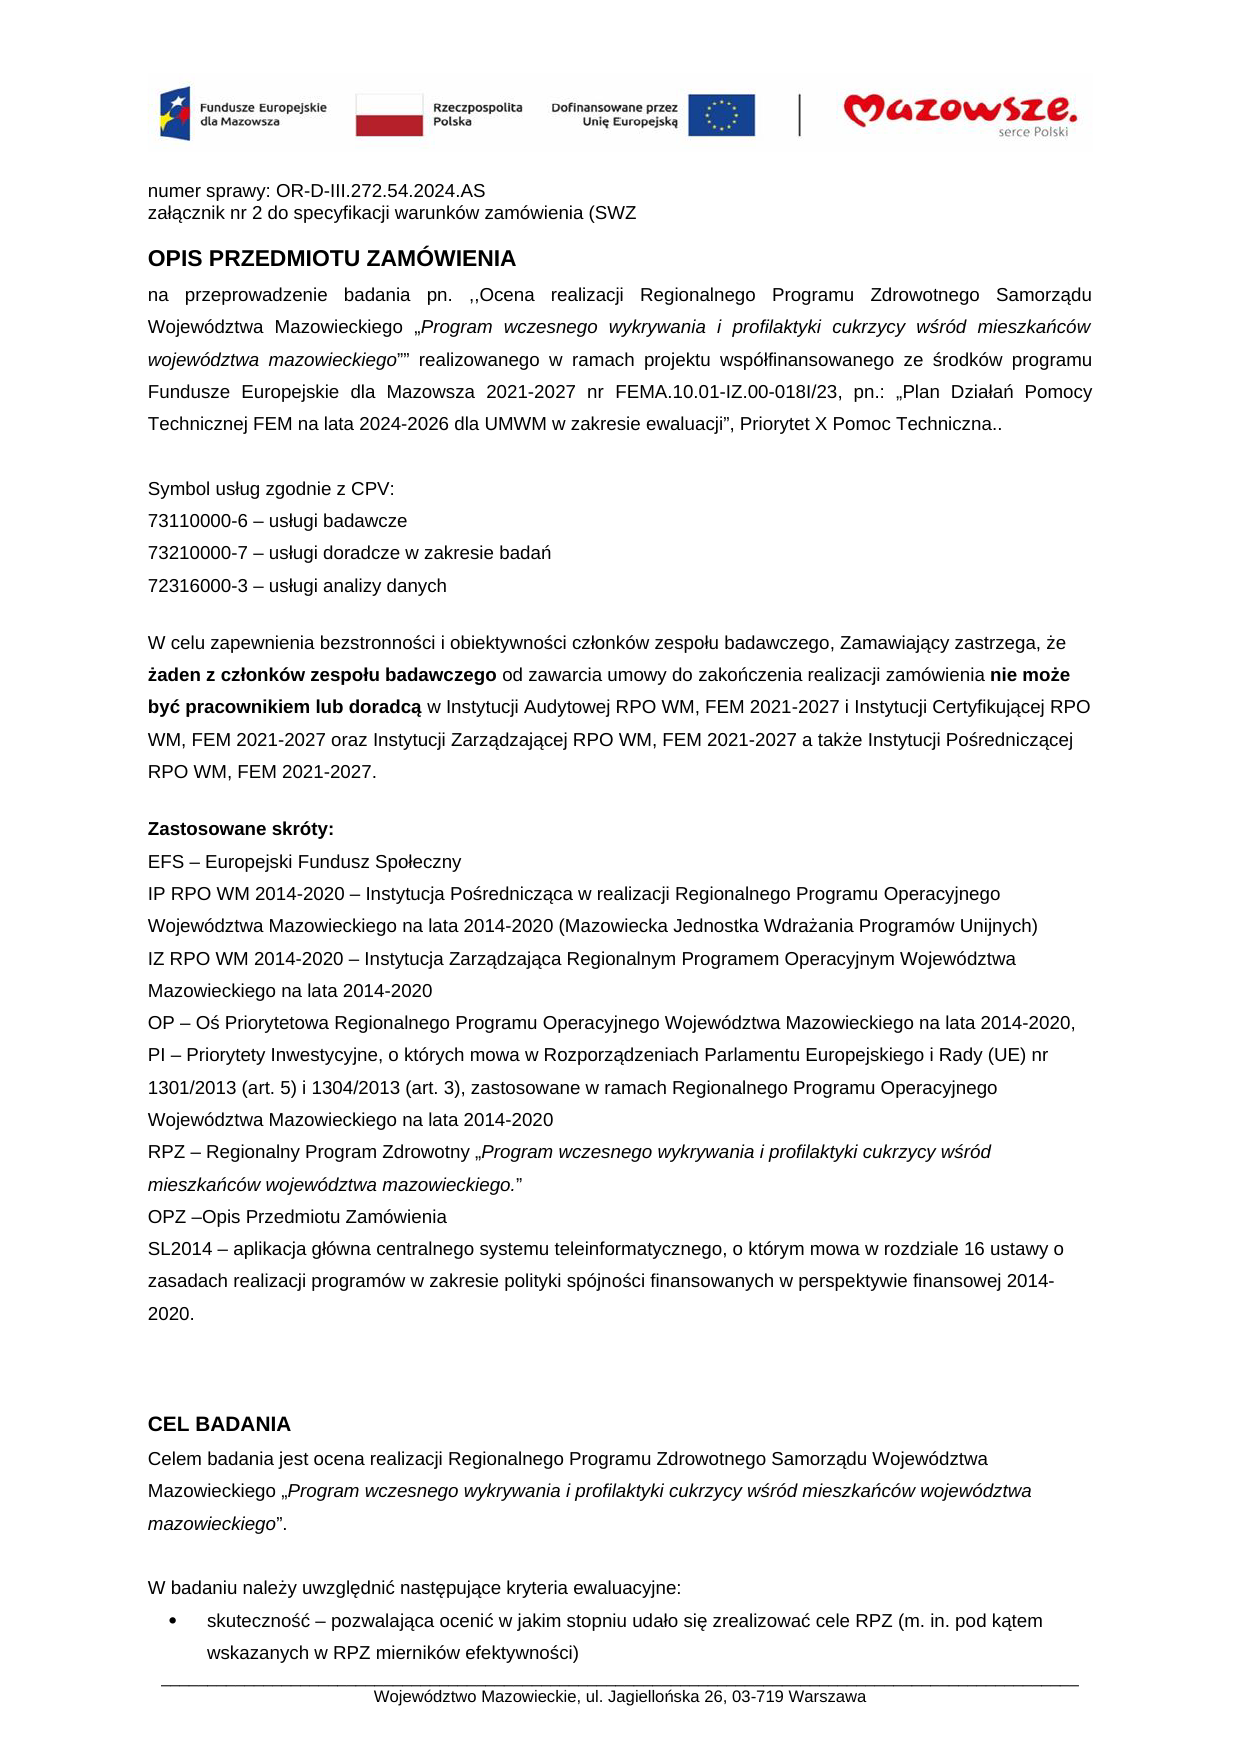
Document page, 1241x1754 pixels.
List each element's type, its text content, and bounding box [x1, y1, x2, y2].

text SL2014 – aplikacja główna centralnego systemu teleinformatycznego, o którym mowa w rozdziale 16 ustawy o zasadach realizacji programów w zakresie polityki spójności finansowanych w perspektywie finansowej 2014-2020. [148, 1238, 1092, 1324]
text W badaniu należy uwzględnić następujące kryteria ewaluacyjne: [148, 1577, 1092, 1599]
text Zastosowane skróty: [148, 818, 1092, 840]
text na przeprowadzenie badania pn. ,,Ocena realizacji Regionalnego Programu Zdrowotnego Samorządu Województwa Mazowieckiego „Program wczesnego wykrywania i profilaktyki cukrzycy wśród mieszkańców województwa mazowieckiego”” realizowanego w ramach projektu współfinansowanego ze środków programu Fundusze Europejskie dla Mazowsza 2021-2027 nr FEMA.10.01-IZ.00-018I/23, pn.: „Plan Działań Pomocy Technicznej FEM na lata 2024-2026 dla UMWM w zakresie ewaluacji”, Priorytet X Pomoc Techniczna.. [148, 284, 1092, 434]
text 73210000-7 – usługi doradcze w zakresie badań [148, 542, 1092, 564]
subtitle CEL BADANIA [148, 1412, 1092, 1436]
text W celu zapewnienia bezstronności i obiektywności członków zespołu badawczego, Zamawiający zastrzega, że żaden z członków zespołu badawczego od zawarcia umowy do zakończenia realizacji zamówienia nie może być pracownikiem lub doradcą w Instytucji Audytowej RPO WM, FEM 2021-2027 i Instytucji Certyfikującej RPO WM, FEM 2021-2027 oraz Instytucji Zarządzającej RPO WM, FEM 2021-2027 a także Instytucji Pośredniczącej RPO WM, FEM 2021-2027. [148, 632, 1092, 782]
text Celem badania jest ocena realizacji Regionalnego Programu Zdrowotnego Samorządu Województwa Mazowieckiego „Program wczesnego wykrywania i profilaktyki cukrzycy wśród mieszkańców województwa mazowieckiego”. [148, 1448, 1092, 1534]
text IP RPO WM 2014-2020 – Instytucja Pośrednicząca w realizacji Regionalnego Programu Operacyjnego Województwa Mazowieckiego na lata 2014-2020 (Mazowiecka Jednostka Wdrażania Programów Unijnych) [148, 883, 1092, 937]
text 73110000-6 – usługi badawcze [148, 510, 1092, 531]
text załącznik nr 2 do specyfikacji warunków zamówienia (SWZ [148, 202, 1092, 223]
text IZ RPO WM 2014-2020 – Instytucja Zarządzająca Regionalnym Programem Operacyjnym Województwa Mazowieckiego na lata 2014-2020 [148, 947, 1092, 1001]
text EFS – Europejski Fundusz Społeczny [148, 851, 1092, 872]
text Symbol usług zgodnie z CPV: [148, 478, 1092, 499]
text RPZ – Regionalny Program Zdrowotny „Program wczesnego wykrywania i profilaktyki cukrzycy wśród mieszkańców województwa mazowieckiego.” [148, 1141, 1092, 1195]
subtitle OPIS PRZEDMIOTU ZAMÓWIENIA [148, 245, 1092, 271]
text 72316000-3 – usługi analizy danych [148, 574, 1092, 596]
text OPZ –Opis Przedmiotu Zamówienia [148, 1206, 1092, 1227]
text numer sprawy: OR-D-III.272.54.2024.AS [148, 180, 1092, 202]
list skuteczność – pozwalająca ocenić w jakim stopniu udało się zrealizować cele RPZ (m. in. pod kątem wskazanych w RPZ mierników efektywności) [169, 1609, 1092, 1663]
text OP – Oś Priorytetowa Regionalnego Programu Operacyjnego Województwa Mazowieckiego na lata 2014-2020, [148, 1012, 1092, 1033]
text PI – Priorytety Inwestycyjne, o których mowa w Rozporządzeniach Parlamentu Europejskiego i Rady (UE) nr 1301/2013 (art. 5) i 1304/2013 (art. 3), zastosowane w ramach Regionalnego Programu Operacyjnego Województwa Mazowieckiego na lata 2014-2020 [148, 1044, 1092, 1130]
